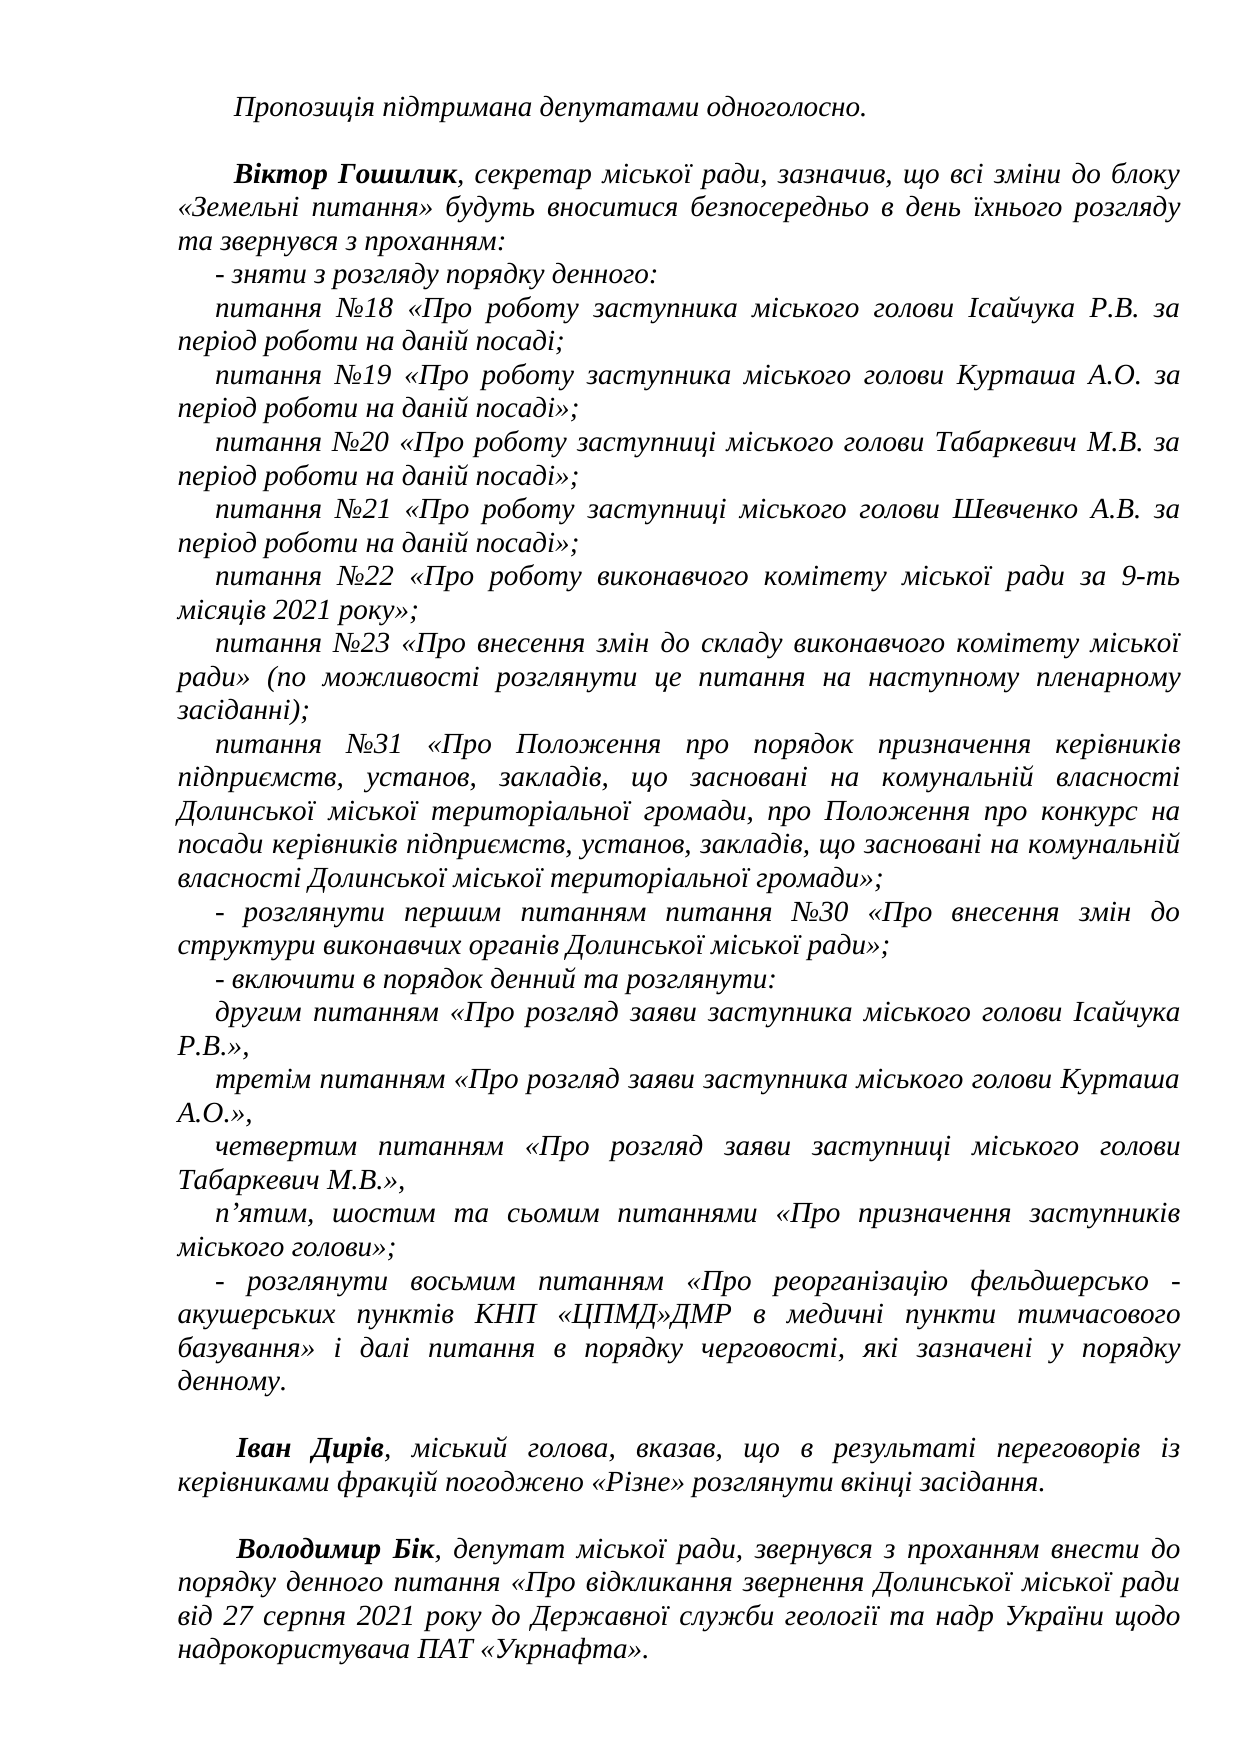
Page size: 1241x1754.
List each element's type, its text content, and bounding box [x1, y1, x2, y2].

text - розглянути восьмим питанням «Про реорганізацію фельдшерсько - акушерських пунктів КНП «ЦПМД»ДМР в медичні пункти тимчасового базування» і далі питання в порядку черговості, які зазначені у порядку денному. [177, 1263, 1181, 1397]
text Пропозиція підтримана депутатами одноголосно. [177, 89, 1181, 122]
text питання №19 «Про роботу заступника міського голови Курташа А.О. за період роботи на даній посаді»; [177, 357, 1181, 424]
text питання №20 «Про роботу заступниці міського голови Табаркевич М.В. за період роботи на даній посаді»; [177, 424, 1181, 491]
text питання №23 «Про внесення змін до складу виконавчого комітету міської ради» (по можливості розглянути це питання на наступному пленарному засіданні); [177, 625, 1181, 726]
text другим питанням «Про розгляд заяви заступника міського голови Ісайчука Р.В.», [177, 994, 1181, 1061]
text Віктор Гошилик, секретар міської ради, зазначив, що всі зміни до блоку «Земельні питання» будуть вноситися безпосередньо в день їхнього розгляду та звернувся з проханням: [177, 156, 1181, 256]
text - розглянути першим питанням питання №30 «Про внесення змін до структури виконавчих органів Долинської міської ради»; [177, 894, 1181, 961]
text - включити в порядок денний та розглянути: [177, 961, 1181, 994]
text - зняти з розгляду порядку денного: [215, 256, 1181, 290]
text Іван Дирів, міський голова, вказав, що в результаті переговорів із керівниками фракцій погоджено «Різне» розглянути вкінці засідання. [177, 1430, 1181, 1497]
text питання №21 «Про роботу заступниці міського голови Шевченко А.В. за період роботи на даній посаді»; [177, 491, 1181, 558]
text третім питанням «Про розгляд заяви заступника міського голови Курташа А.О.», [177, 1061, 1181, 1128]
text п’ятим, шостим та сьомим питаннями «Про призначення заступників міського голови»; [177, 1196, 1181, 1263]
text четвертим питанням «Про розгляд заяви заступниці міського голови Табаркевич М.В.», [177, 1128, 1181, 1196]
text питання №31 «Про Положення про порядок призначення керівників підприємств, установ, закладів, що засновані на комунальній власності Долинської міської територіальної громади, про Положення про конкурс на посади керівників підприємств, установ, закладів, що засновані на комунальній власності Долинської міської територіальної громади»; [177, 726, 1181, 894]
text Володимир Бік, депутат міської ради, звернувся з проханням внести до порядку денного питання «Про відкликання звернення Долинської міської ради від 27 серпня 2021 року до Державної служби геології та надр України щодо надрокористувача ПАТ «Укрнафта». [177, 1531, 1181, 1665]
text питання №22 «Про роботу виконавчого комітету міської ради за 9-ть місяців 2021 року»; [177, 558, 1181, 625]
text питання №18 «Про роботу заступника міського голови Ісайчука Р.В. за період роботи на даній посаді; [177, 290, 1181, 357]
